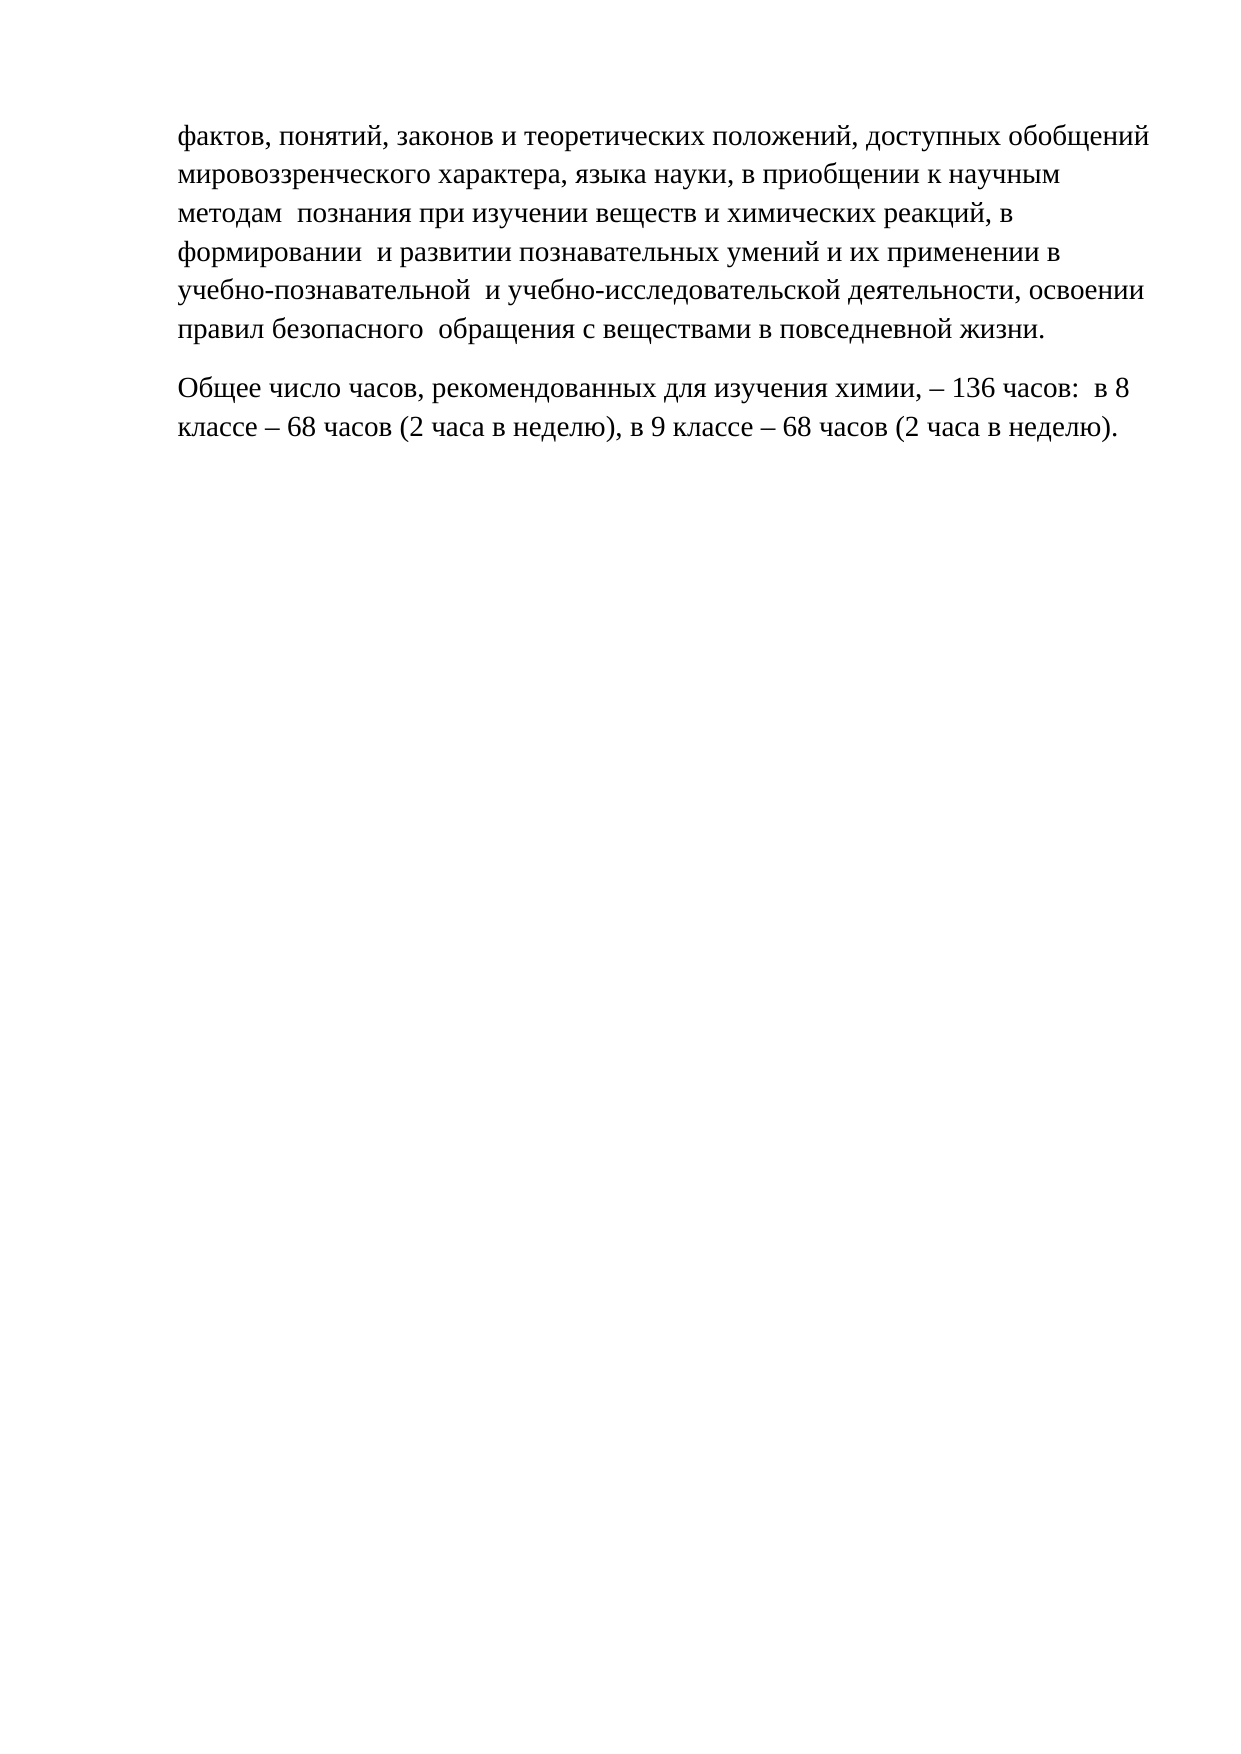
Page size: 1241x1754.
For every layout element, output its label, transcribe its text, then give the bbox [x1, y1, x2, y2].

text Общее число часов, рекомендованных для изучения химии, – 136 часов: в 8 классе – 68 часов (2 часа в неделю), в 9 классе – 68 часов (2 часа в неделю). [177, 370, 1152, 442]
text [177, 118, 1152, 344]
